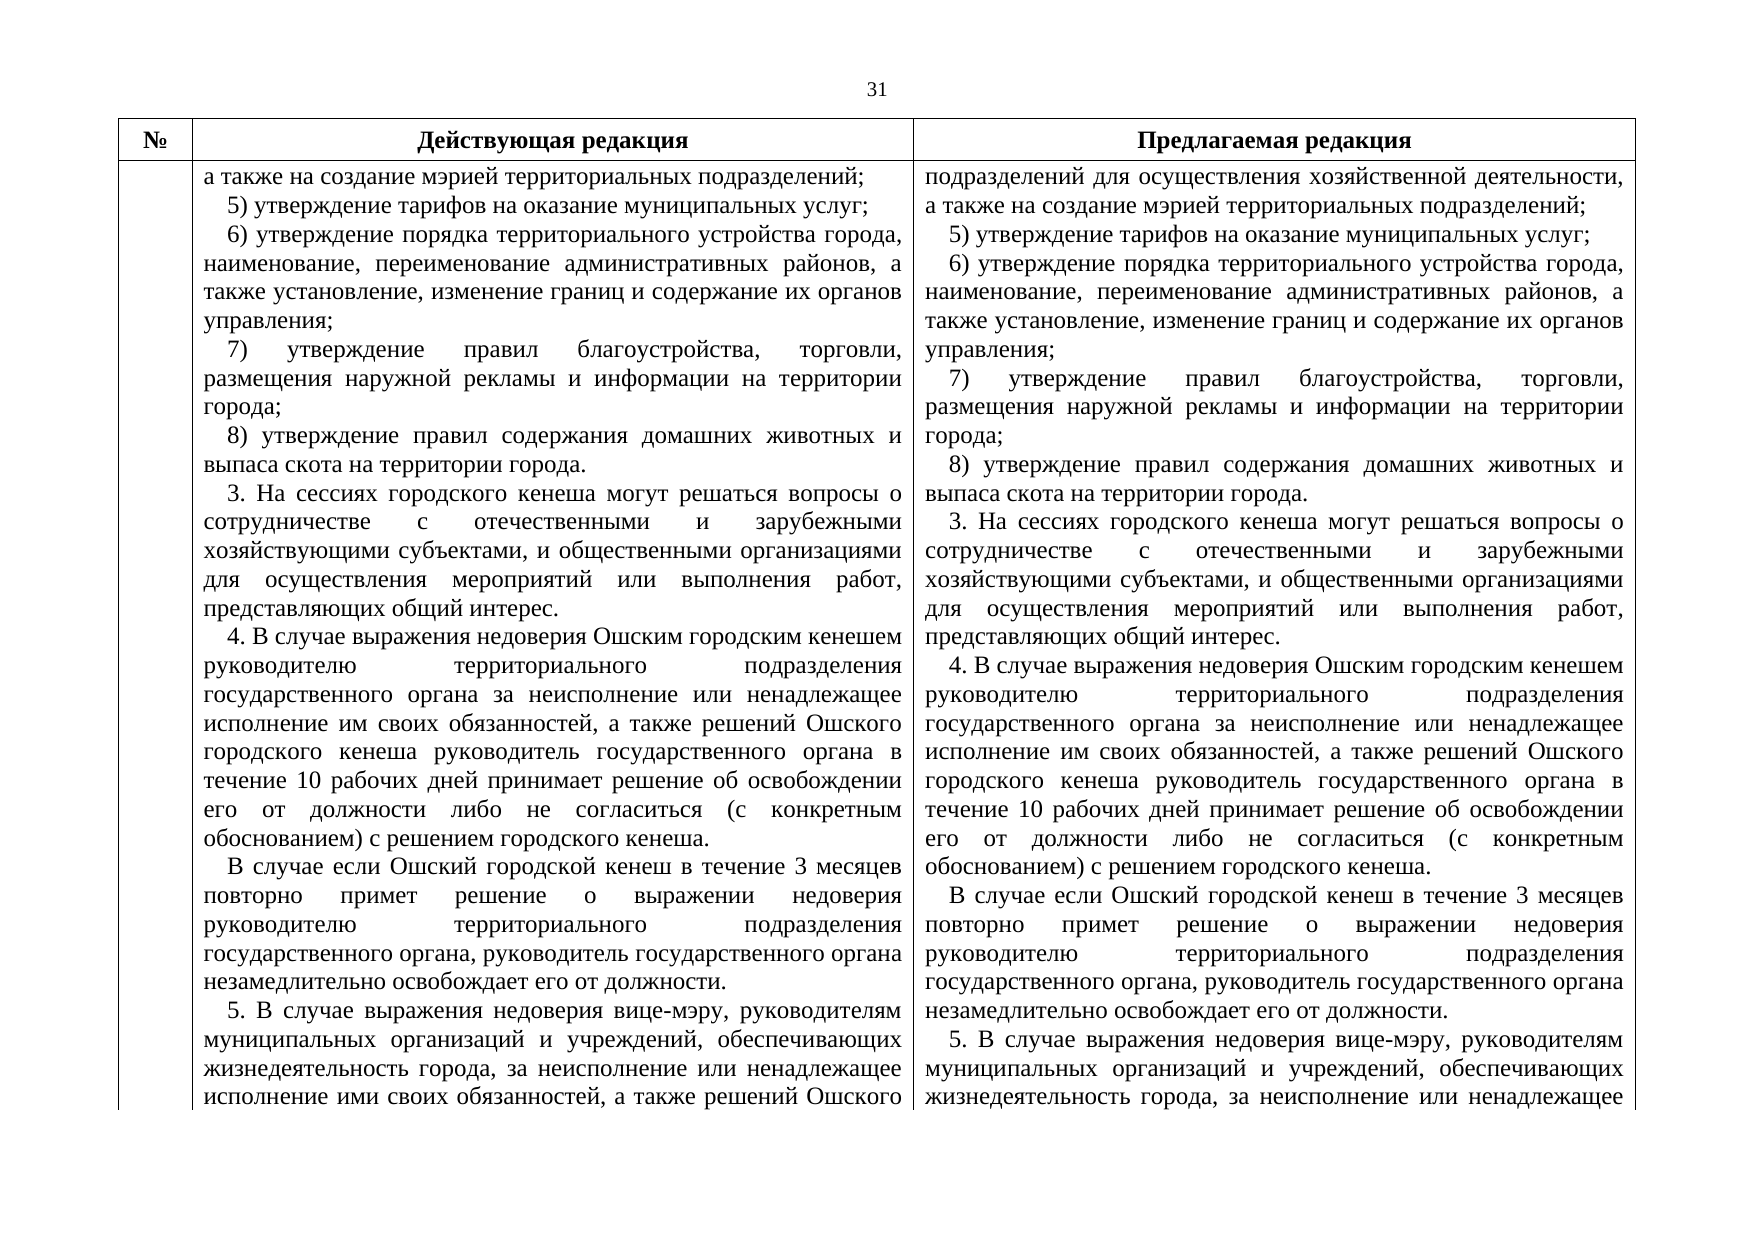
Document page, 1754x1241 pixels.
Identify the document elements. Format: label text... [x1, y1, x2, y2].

table_cell [119, 161, 192, 1110]
table_header № [119, 119, 192, 160]
table_header Предлагаемая редакция [914, 119, 1635, 160]
table_header Действующая редакция [193, 119, 913, 160]
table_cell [193, 161, 913, 1110]
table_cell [914, 161, 1635, 1110]
